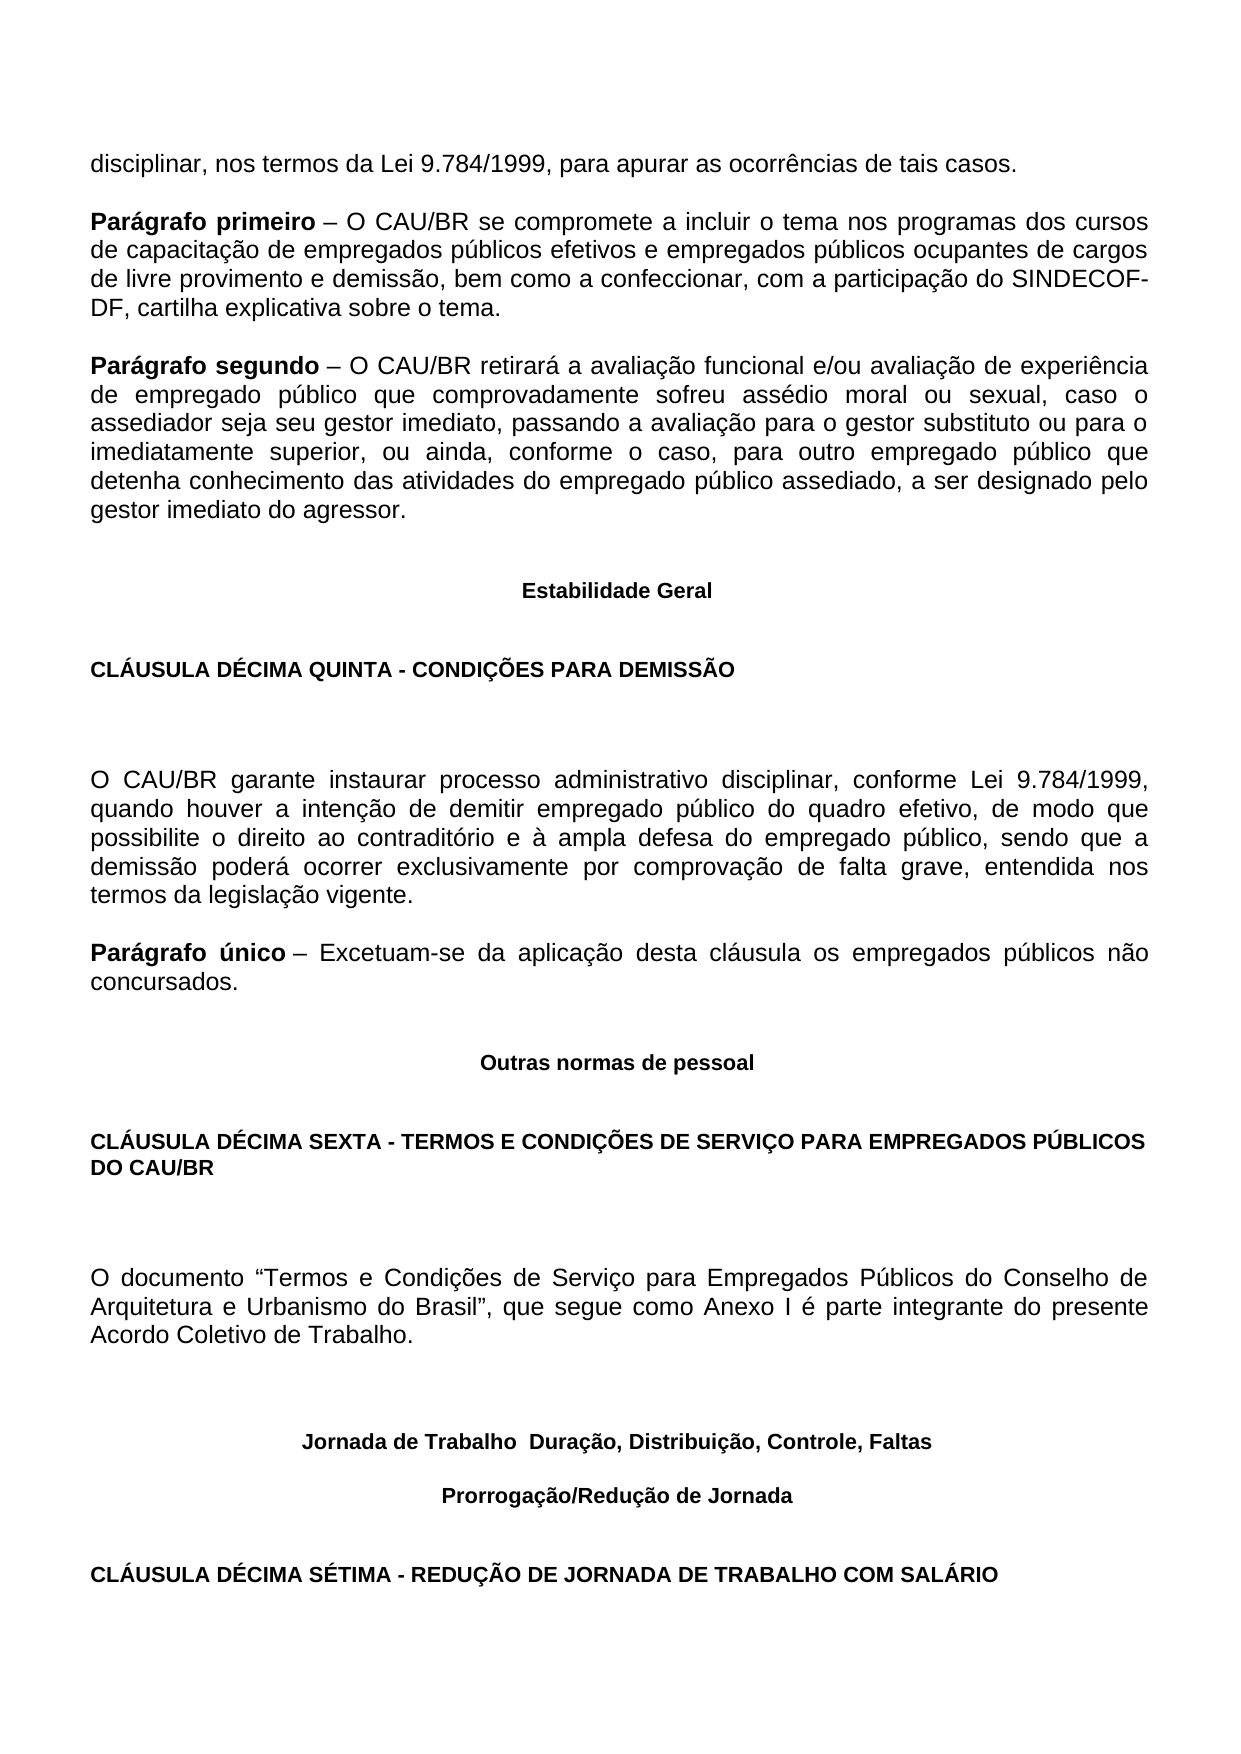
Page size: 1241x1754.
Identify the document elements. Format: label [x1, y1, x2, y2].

table_header [89, 118, 1152, 1588]
